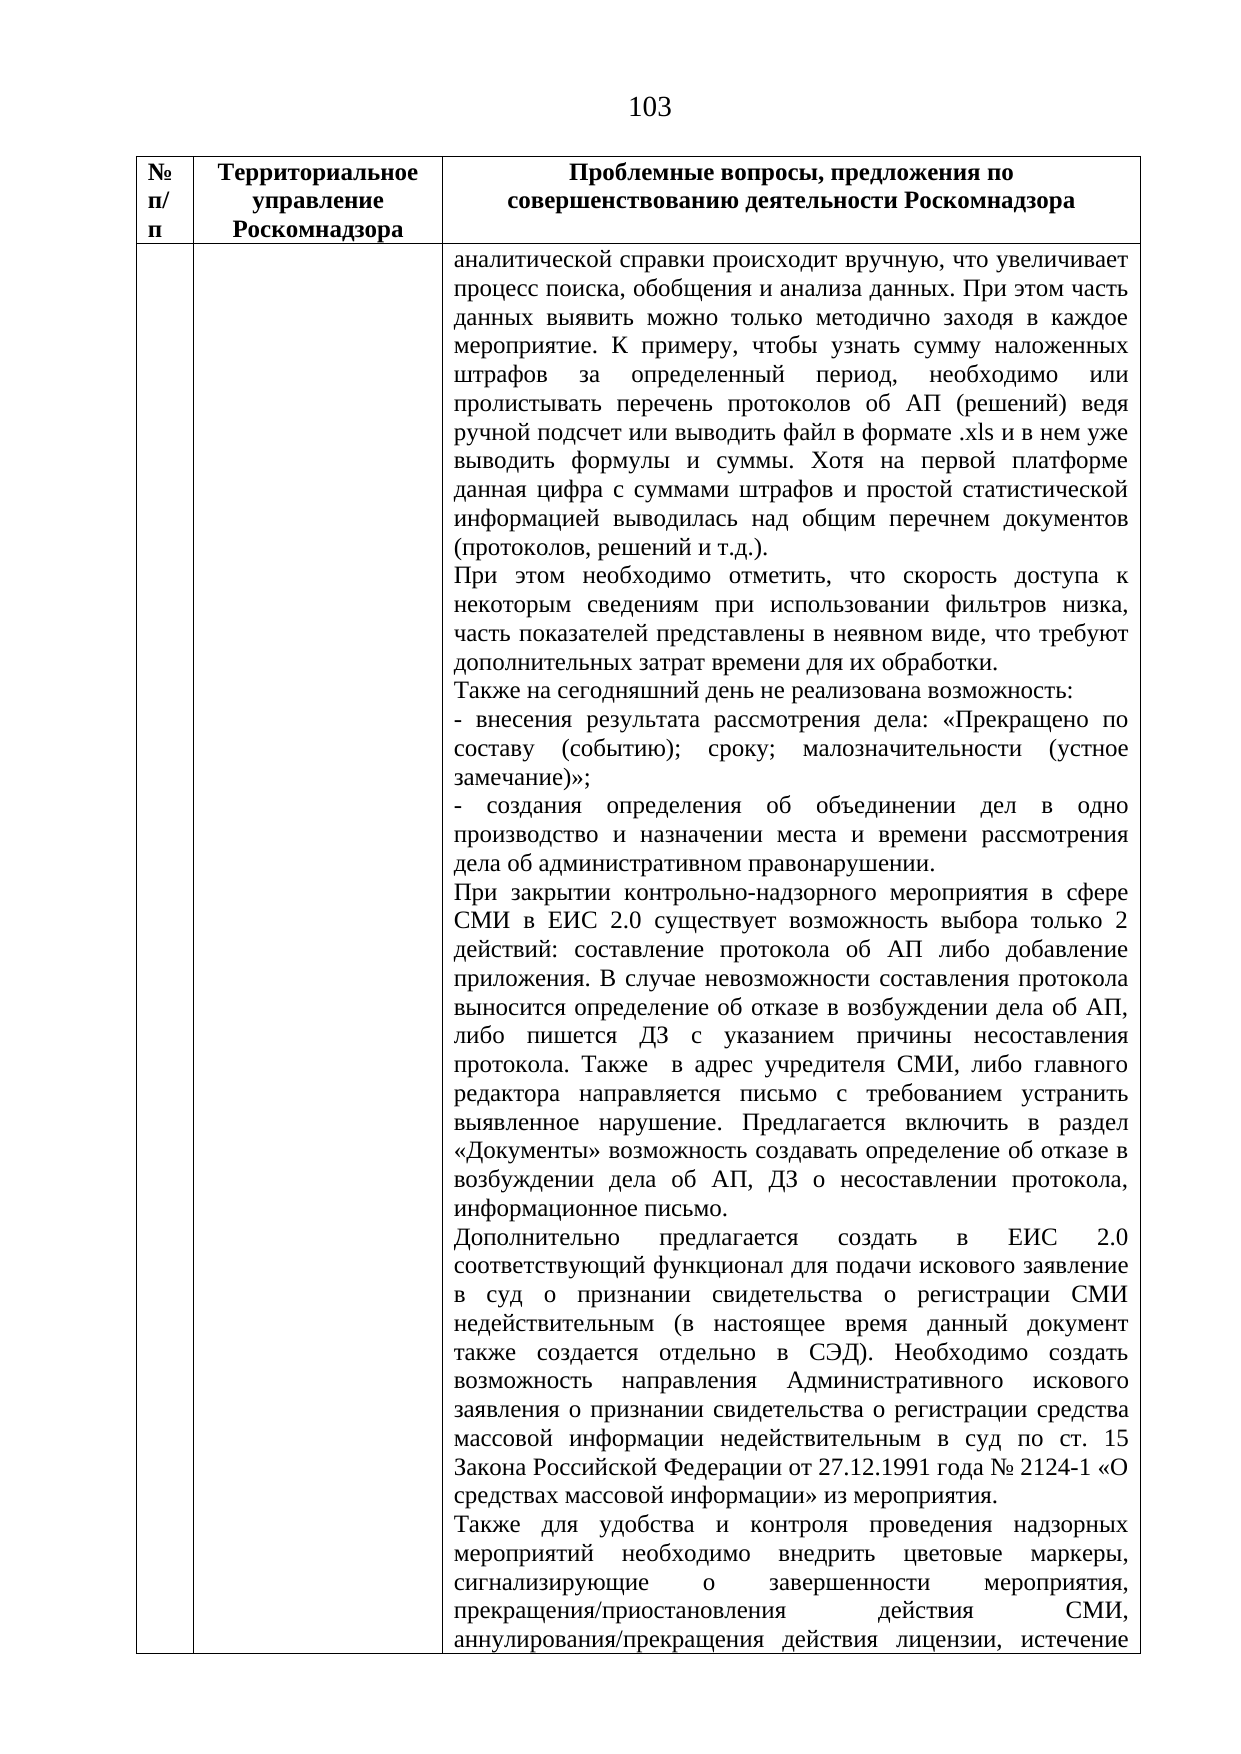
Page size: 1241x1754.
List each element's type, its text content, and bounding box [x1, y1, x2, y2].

table_cell 3 [137, 244, 193, 1653]
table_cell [443, 244, 1140, 1653]
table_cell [194, 244, 442, 1653]
table_header Территориальное управление Роскомнадзора [194, 157, 442, 243]
table_header Проблемные вопросы, предложения по совершенствованию деятельности Роскомнадзора [443, 157, 1140, 243]
table_header № п/п [137, 157, 193, 243]
